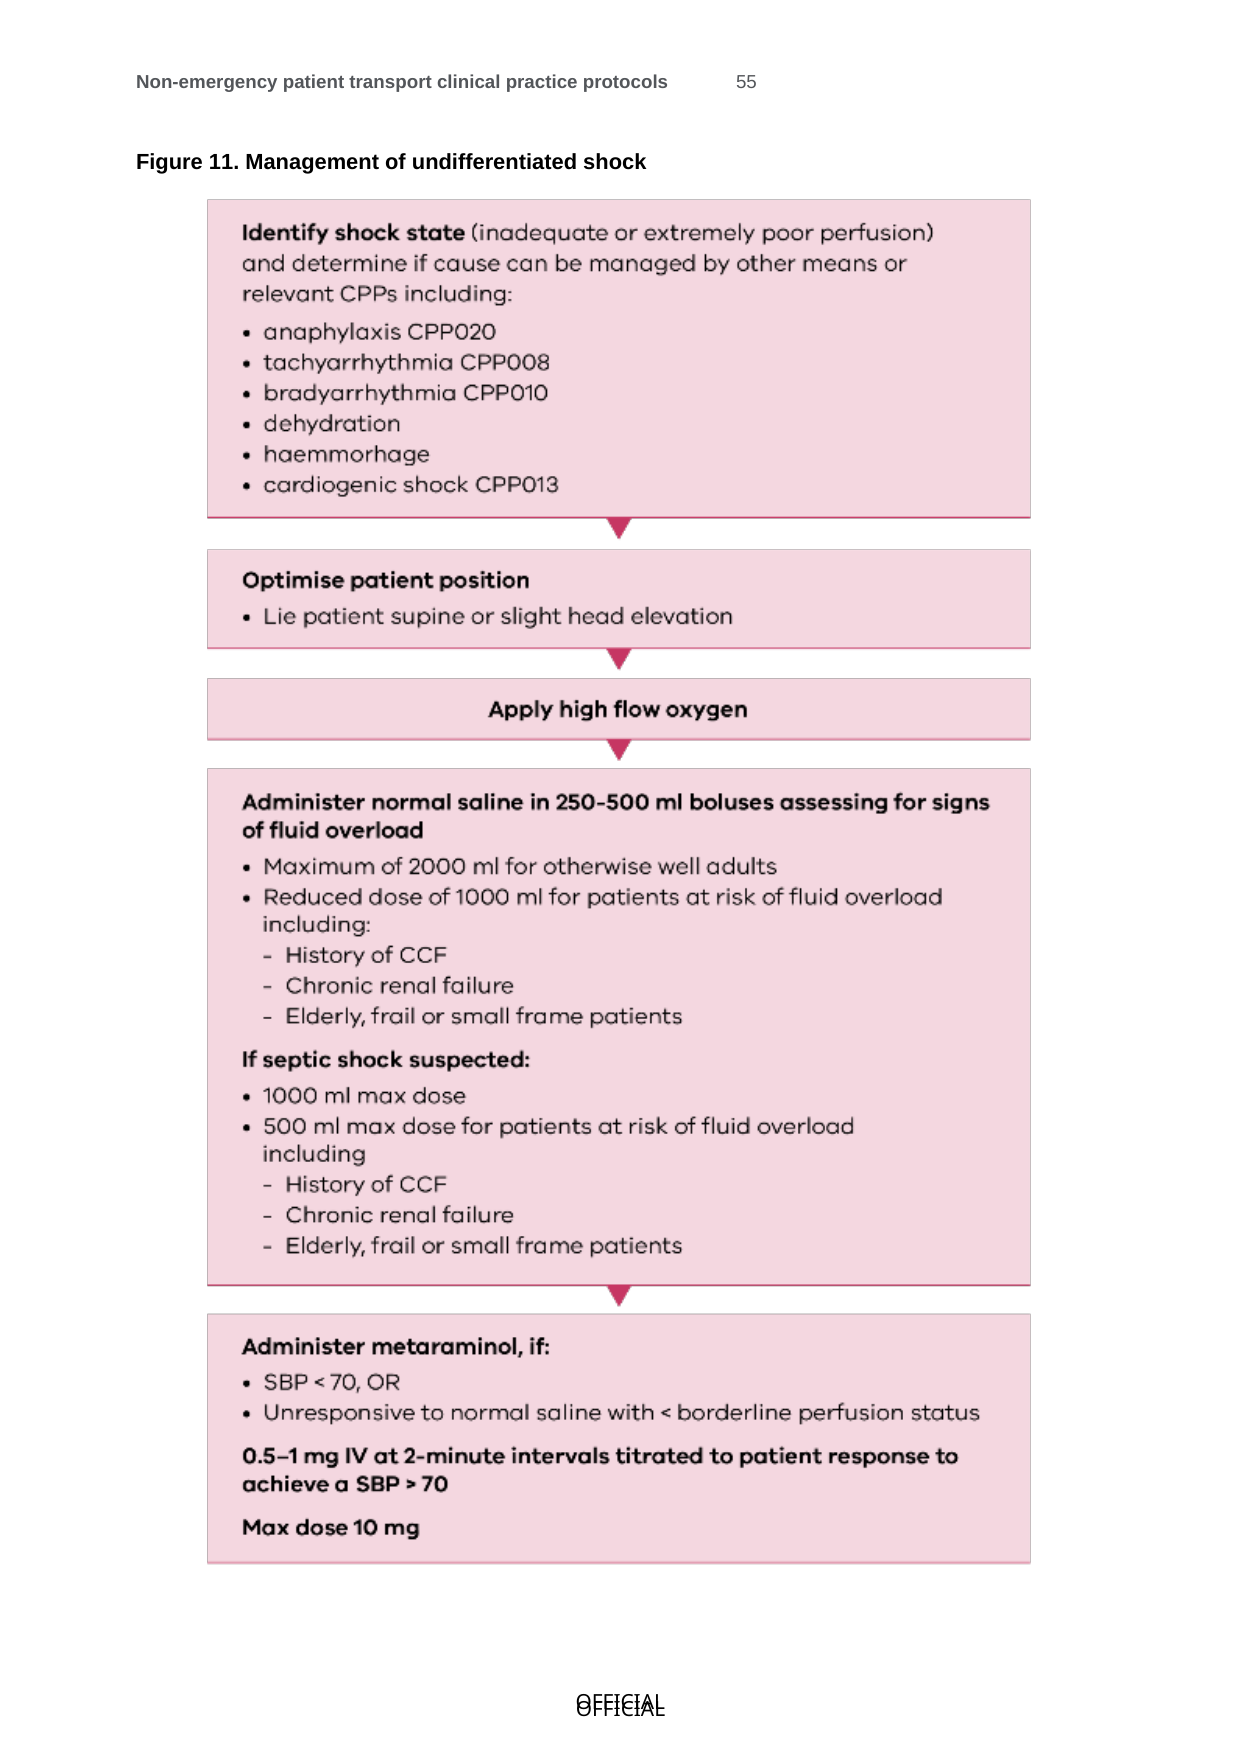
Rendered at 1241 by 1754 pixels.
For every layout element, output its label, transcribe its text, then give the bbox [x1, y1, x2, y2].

text Figure 11. Management of undifferentiated shock [136, 148, 1104, 174]
picture [192, 186, 1048, 1580]
